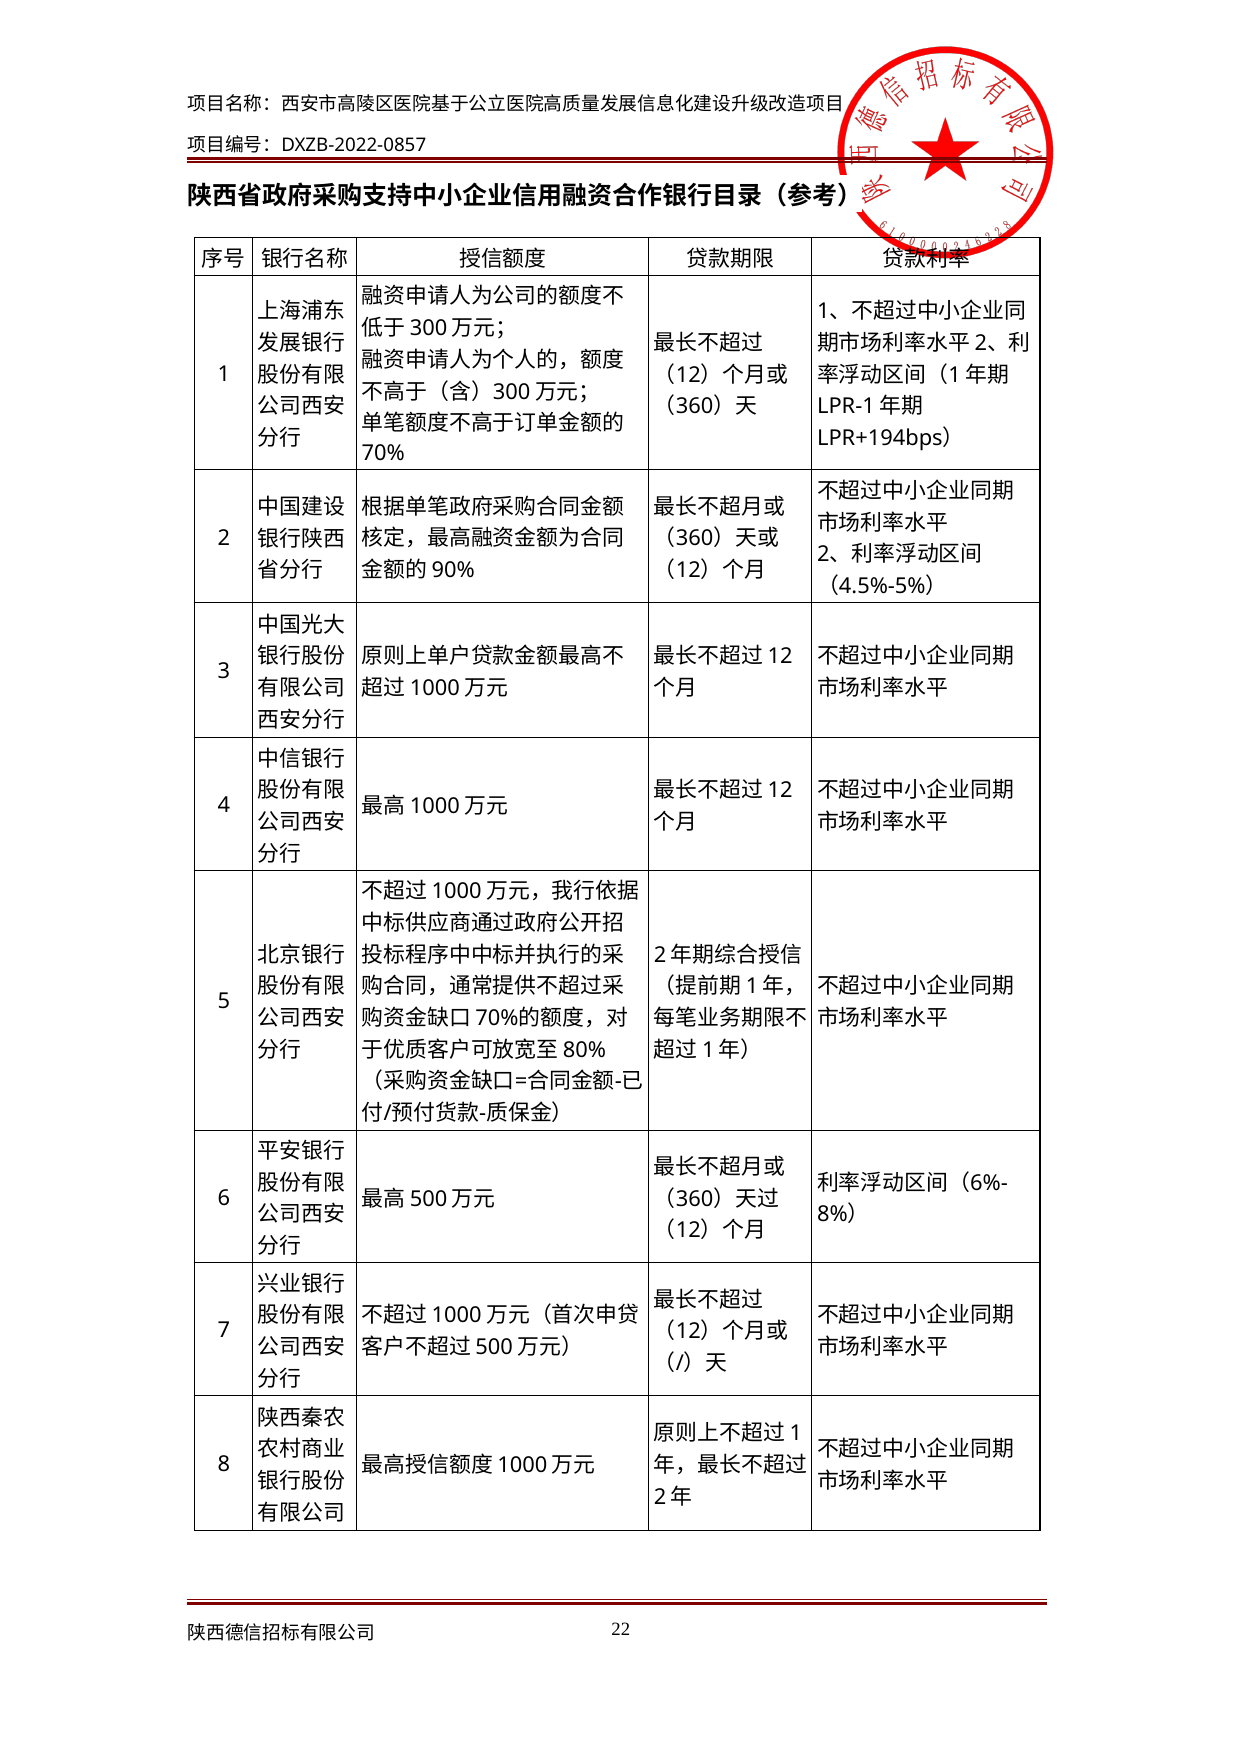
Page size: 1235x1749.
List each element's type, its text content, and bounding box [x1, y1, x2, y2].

table_cell 最长不超月或（360）天或（12）个月 [649, 470, 811, 602]
table_cell 最高1000万元 [357, 738, 648, 870]
table_cell 5 [195, 871, 252, 1129]
table_cell 不超过中小企业同期市场利率水平 2、利率浮动区间（4.5%-5%） [812, 470, 1039, 602]
table_cell 2 [195, 470, 252, 602]
table_cell 1 [195, 276, 252, 469]
table_cell 不超过中小企业同期市场利率水平 [812, 603, 1039, 737]
table_cell 最高500万元 [357, 1131, 648, 1262]
table_header 贷款期限 [649, 238, 811, 275]
table_cell 最长不超过（12）个月或（360）天 [649, 276, 811, 469]
table_cell 7 [195, 1263, 252, 1395]
text 陕西省政府采购支持中小企业信用融资合作银行目录（参考） [862, 175, 1047, 212]
table_cell 中国建设银行陕西省分行 [253, 470, 356, 602]
table_cell 不超过中小企业同期市场利率水平 [812, 738, 1039, 870]
table_cell 最长不超过（12）个月或（/）天 [649, 1263, 811, 1395]
table_cell 6 [195, 1131, 252, 1262]
table_cell 2年期综合授信（提前期1年，每笔业务期限不超过1年） [649, 871, 811, 1129]
table_cell 不超过1000万元（首次申贷客户不超过500万元） [357, 1263, 648, 1395]
table_cell 4 [195, 738, 252, 870]
table_cell 中国光大银行股份有限公司西安分行 [253, 603, 356, 737]
table_header 序号 [195, 238, 252, 275]
table_cell 中信银行股份有限公司西安分行 [253, 738, 356, 870]
table_cell 1、不超过中小企业同期市场利率水平2、利率浮动区间（1年期LPR-1年期LPR+194bps） [812, 276, 1039, 469]
table_cell 最长不超过12个月 [649, 603, 811, 737]
table_header 贷款利率 [812, 238, 1039, 275]
table_cell 融资申请人为公司的额度不低于300万元； 融资申请人为个人的，额度不高于（含）300万元； 单笔额度不高于订单金额的70% [357, 276, 648, 469]
table_cell 平安银行股份有限公司西安分行 [253, 1131, 356, 1262]
table_cell 最长不超过12个月 [649, 738, 811, 870]
table_cell 利率浮动区间（6%-8%） [812, 1131, 1039, 1262]
table_cell 不超过中小企业同期市场利率水平 [812, 1396, 1039, 1530]
table_cell 8 [195, 1396, 252, 1530]
table_header 银行名称 [253, 238, 356, 275]
table_cell 不超过1000万元，我行依据中标供应商通过政府公开招投标程序中中标并执行的采购合同，通常提供不超过采购资金缺口70%的额度，对于优质客户可放宽至80%（采购资金缺口=合同金额-已付/预付货款-质保金） [357, 871, 648, 1129]
table_cell 最长不超月或（360）天过（12）个月 [649, 1131, 811, 1262]
table_cell 原则上不超过1年，最长不超过2年 [649, 1396, 811, 1530]
table_cell 最高授信额度1000万元 [357, 1396, 648, 1530]
table_cell 原则上单户贷款金额最高不超过1000万元 [357, 603, 648, 737]
table_cell 陕西秦农农村商业银行股份有限公司 [253, 1396, 356, 1530]
table_cell 3 [195, 603, 252, 737]
table_cell 不超过中小企业同期市场利率水平 [812, 871, 1039, 1129]
table_cell 不超过中小企业同期市场利率水平 [812, 1263, 1039, 1395]
table_header 授信额度 [357, 238, 648, 275]
table_cell 北京银行股份有限公司西安分行 [253, 871, 356, 1129]
table_cell 上海浦东发展银行股份有限公司西安分行 [253, 276, 356, 469]
table_cell 根据单笔政府采购合同金额核定，最高融资金额为合同金额的90% [357, 470, 648, 602]
picture [835, 43, 1057, 262]
table_cell 兴业银行股份有限公司西安分行 [253, 1263, 356, 1395]
